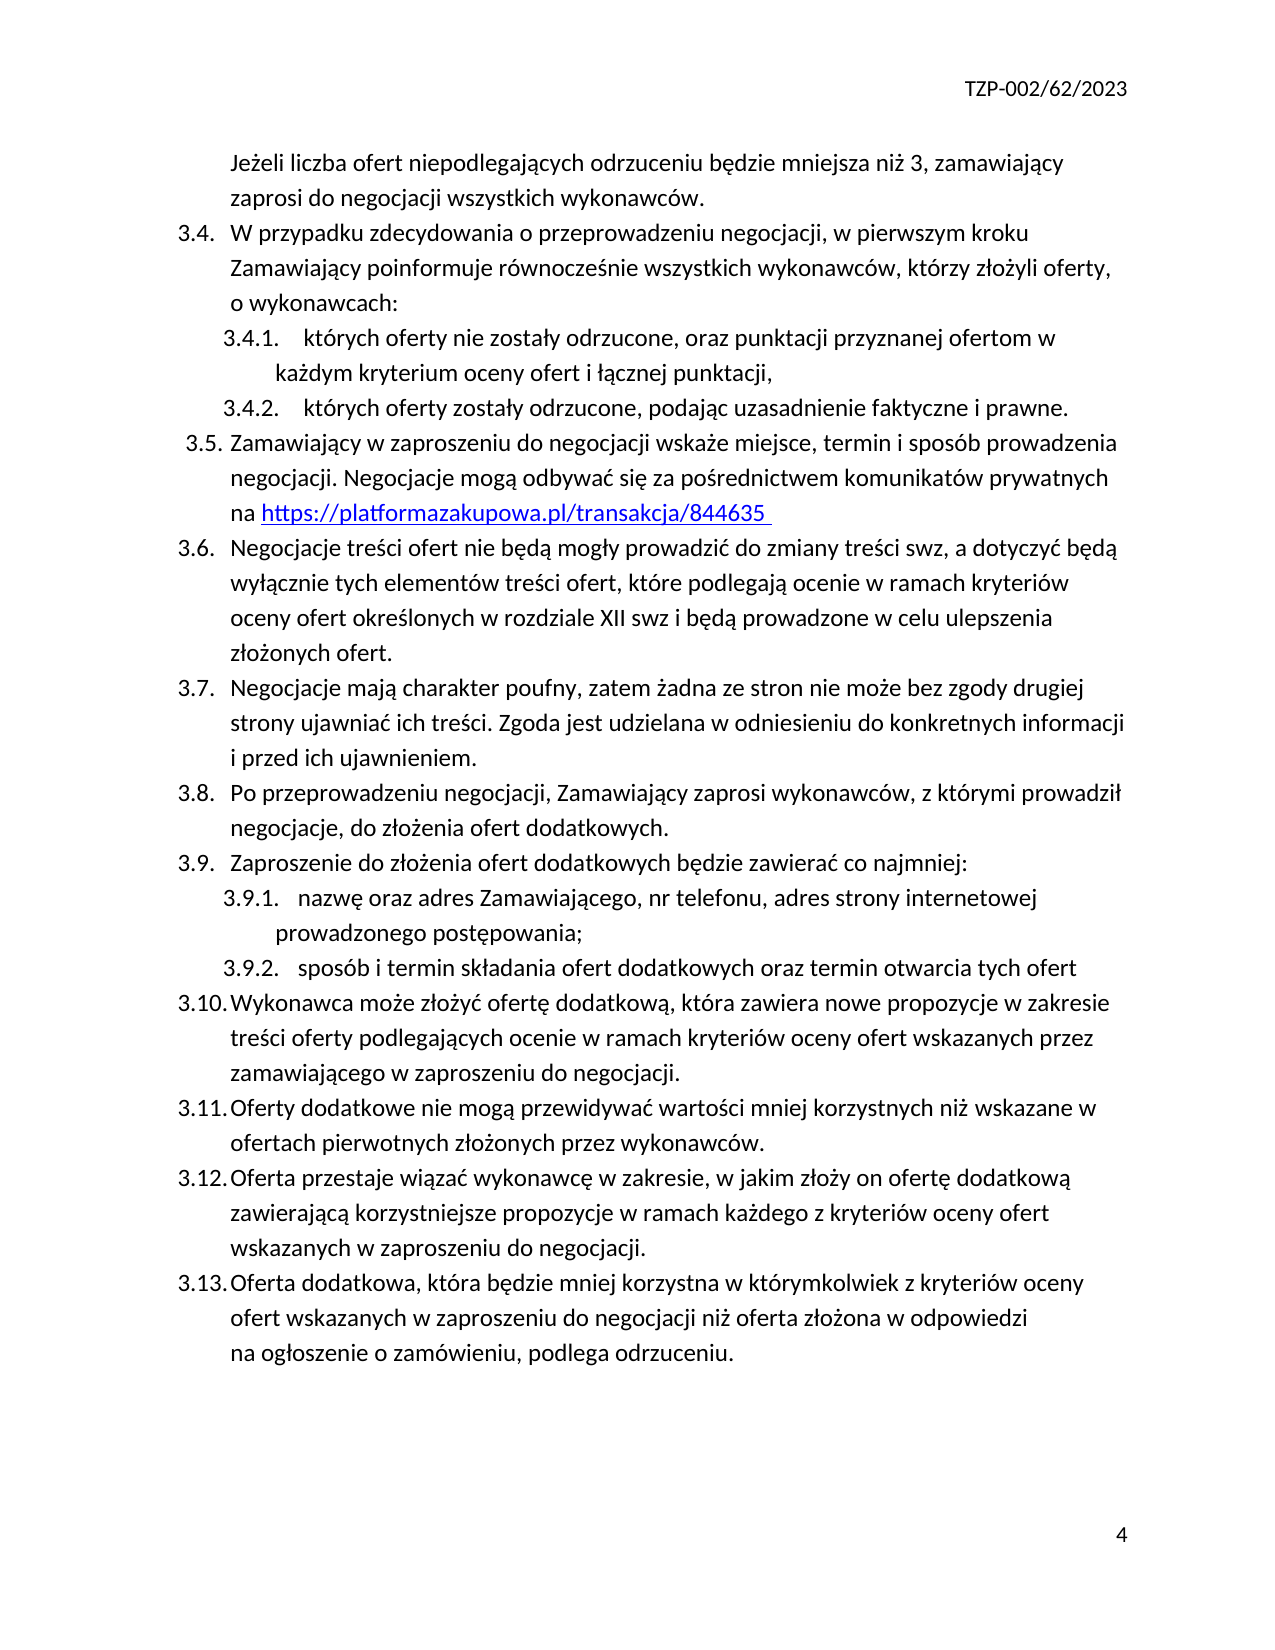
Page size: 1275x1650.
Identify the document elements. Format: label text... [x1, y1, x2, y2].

list sposób i termin składania ofert dodatkowych oraz termin otwarcia tych ofert [223, 953, 1127, 983]
list nazwę oraz adres Zamawiającego, nr telefonu, adres strony internetowej prowadzonego postępowania; [223, 883, 1127, 948]
list Wykonawca może złożyć ofertę dodatkową, która zawiera nowe propozycje w zakresie treści oferty podlegających ocenie w ramach kryteriów oceny ofert wskazanych przez zamawiającego w zaproszeniu do negocjacji. [177, 988, 1127, 1088]
list Negocjacje mają charakter poufny, zatem żadna ze stron nie może bez zgody drugiej strony ujawniać ich treści. Zgoda jest udzielana w odniesieniu do konkretnych informacji i przed ich ujawnieniem. [177, 673, 1127, 773]
list Jeżeli liczba ofert niepodlegających odrzuceniu będzie mniejsza niż 3, zamawiający zaprosi do negocjacji wszystkich wykonawców. [230, 148, 1127, 213]
list Oferta przestaje wiązać wykonawcę w zakresie, w jakim złoży on ofertę dodatkową zawierającą korzystniejsze propozycje w ramach każdego z kryteriów oceny ofert wskazanych w zaproszeniu do negocjacji. [177, 1163, 1127, 1263]
list których oferty nie zostały odrzucone, oraz punktacji przyznanej ofertom w każdym kryterium oceny ofert i łącznej punktacji, [223, 323, 1127, 388]
list W przypadku zdecydowania o przeprowadzeniu negocjacji, w pierwszym kroku Zamawiający poinformuje równocześnie wszystkich wykonawców, którzy złożyli oferty, o wykonawcach: [177, 218, 1127, 318]
list Oferta dodatkowa, która będzie mniej korzystna w którymkolwiek z kryteriów oceny ofert wskazanych w zaproszeniu do negocjacji niż oferta złożona w odpowiedzi na ogłoszenie o zamówieniu, podlega odrzuceniu. [177, 1268, 1127, 1368]
list Po przeprowadzeniu negocjacji, Zamawiający zaprosi wykonawców, z którymi prowadził negocjacje, do złożenia ofert dodatkowych. [177, 778, 1127, 843]
list Negocjacje treści ofert nie będą mogły prowadzić do zmiany treści swz, a dotyczyć będą wyłącznie tych elementów treści ofert, które podlegają ocenie w ramach kryteriów oceny ofert określonych w rozdziale XII swz i będą prowadzone w celu ulepszenia złożonych ofert. [177, 533, 1127, 668]
list Oferty dodatkowe nie mogą przewidywać wartości mniej korzystnych niż wskazane w ofertach pierwotnych złożonych przez wykonawców. [177, 1093, 1127, 1158]
list których oferty zostały odrzucone, podając uzasadnienie faktyczne i prawne. [223, 393, 1127, 423]
list Zaproszenie do złożenia ofert dodatkowych będzie zawierać co najmniej: [177, 848, 1127, 878]
list Zamawiający w zaproszeniu do negocjacji wskaże miejsce, termin i sposób prowadzenia negocjacji. Negocjacje mogą odbywać się za pośrednictwem komunikatów prywatnych na https://platformazakupowa.pl/transakcja/844635 [185, 428, 1127, 528]
